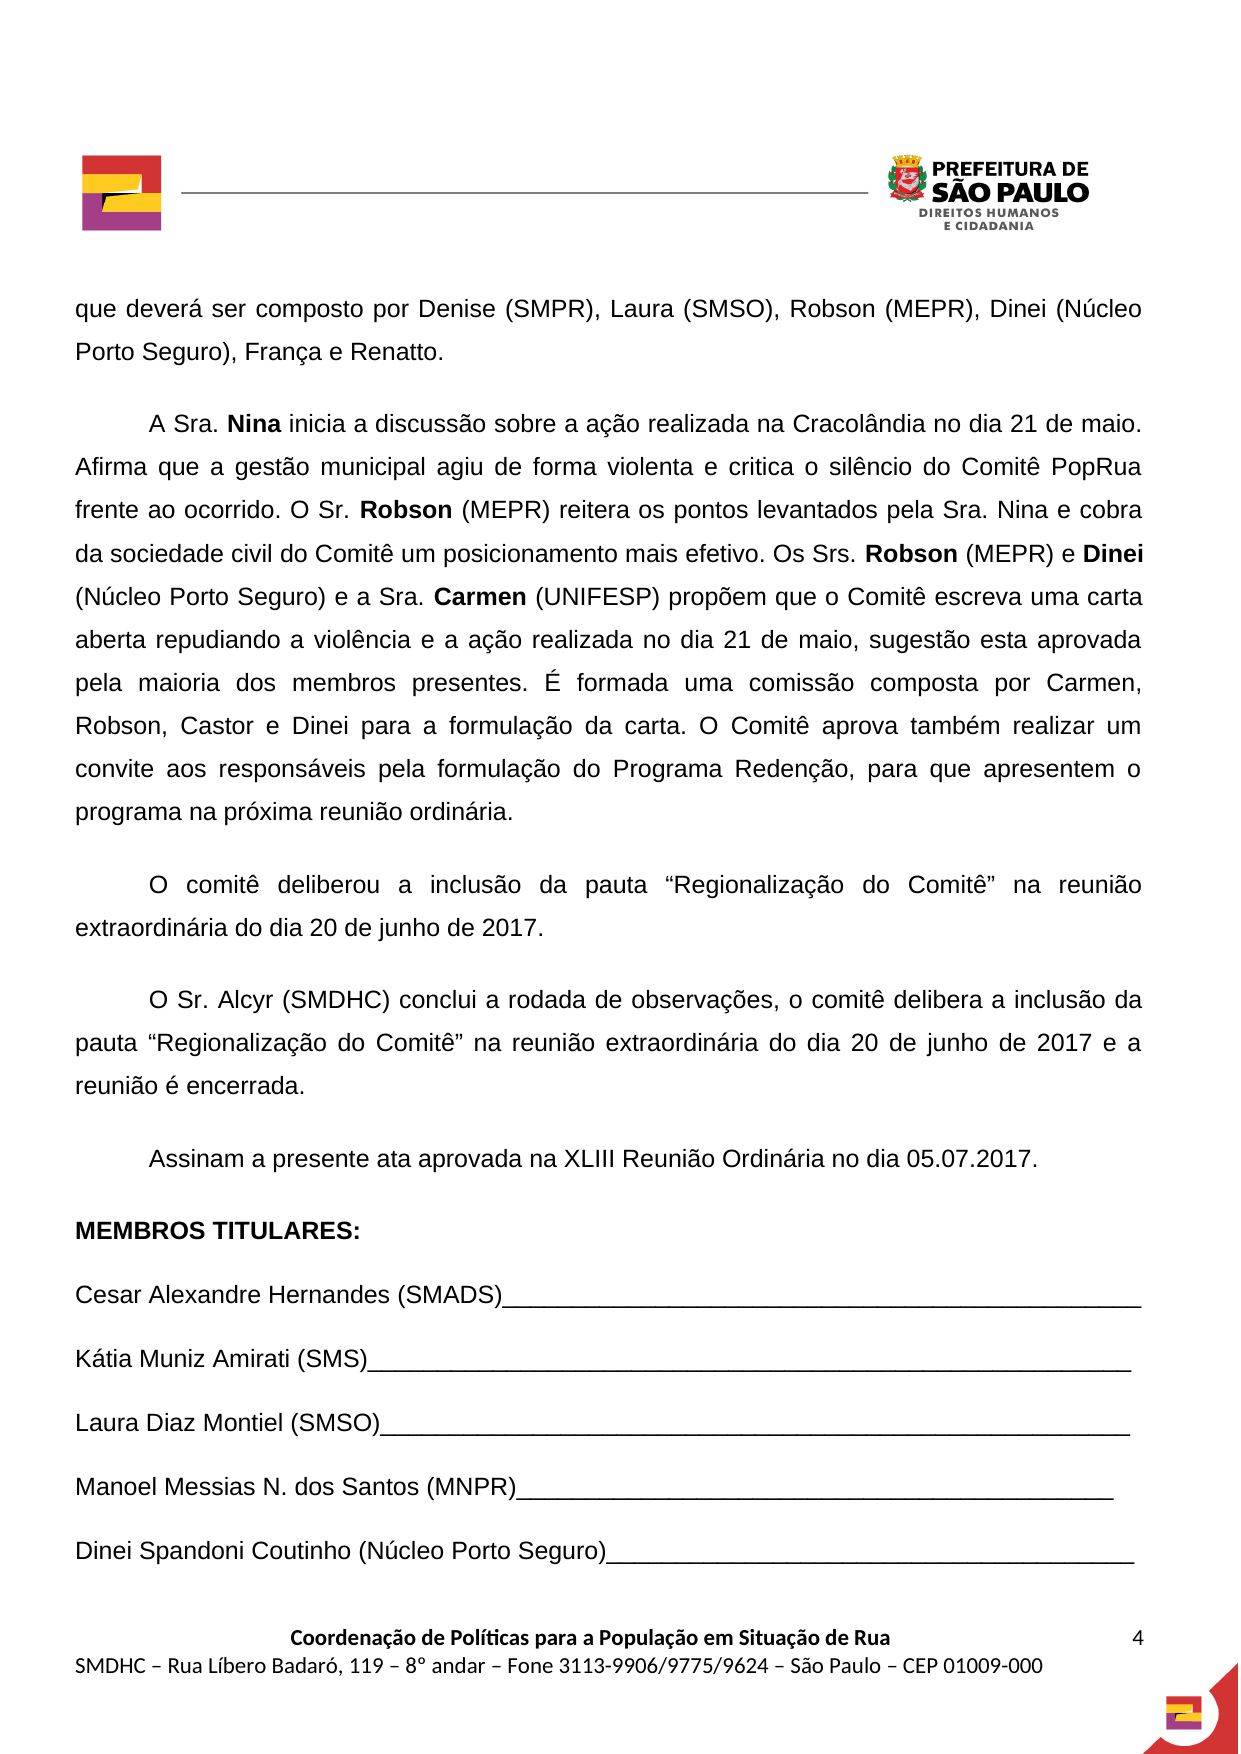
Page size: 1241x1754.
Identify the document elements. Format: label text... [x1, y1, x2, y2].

text MEMBROS TITULARES: [75, 1216, 1144, 1244]
picture [0, 13, 1238, 1754]
text A Sra. Nina inicia a discussão sobre a ação realizada na Cracolândia no dia 21 de maio. Afirma que a gestão municipal agiu de forma violenta e critica o silêncio do Comitê PopRua frente ao ocorrido. O Sr. Robson (MEPR) reitera os pontos levantados pela Sra. Nina e cobra da sociedade civil do Comitê um posicionamento mais efetivo. Os Srs. Robson (MEPR) e Dinei (Núcleo Porto Seguro) e a Sra. Carmen (UNIFESP) propõem que o Comitê escreva uma carta aberta repudiando a violência e a ação realizada no dia 21 de maio, sugestão esta aprovada pela maioria dos membros presentes. É formada uma comissão composta por Carmen, Robson, Castor e Dinei para a formulação da carta. O Comitê aprova também realizar um convite aos responsáveis pela formulação do Programa Redenção, para que apresentem o programa na próxima reunião ordinária. [75, 409, 1144, 826]
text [75, 294, 1144, 366]
text O comitê deliberou a inclusão da pauta “Regionalização do Comitê” na reunião extraordinária do dia 20 de junho de 2017. [75, 869, 1144, 941]
text Assinam a presente ata aprovada na XLIII Reunião Ordinária no dia 05.07.2017. [75, 1143, 1144, 1172]
text Dinei Spandoni Coutinho (Núcleo Porto Seguro)______________________________________ [75, 1536, 1144, 1564]
text Manoel Messias N. dos Santos (MNPR)___________________________________________ [75, 1472, 1144, 1500]
text O Sr. Alcyr (SMDHC) conclui a rodada de observações, o comitê delibera a inclusão da pauta “Regionalização do Comitê” na reunião extraordinária do dia 20 de junho de 2017 e a reunião é encerrada. [75, 985, 1144, 1100]
text Laura Diaz Montiel (SMSO)______________________________________________________ [75, 1408, 1144, 1436]
text Cesar Alexandre Hernandes (SMADS)______________________________________________ [75, 1280, 1144, 1308]
text Kátia Muniz Amirati (SMS)_______________________________________________________ [75, 1344, 1144, 1372]
